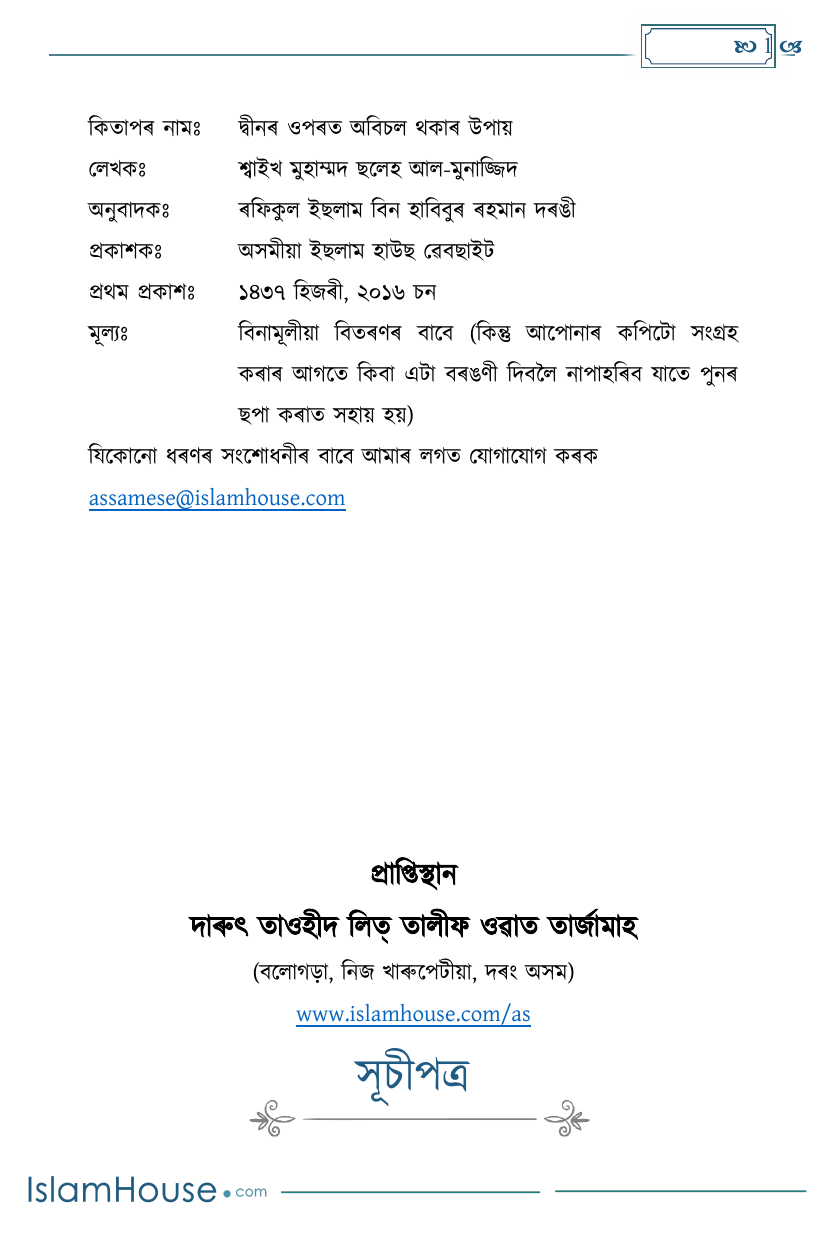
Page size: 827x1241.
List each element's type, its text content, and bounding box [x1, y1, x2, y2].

picture [548, 1170, 807, 1208]
text assamese@islamhouse.com [89, 477, 738, 515]
picture [20, 1171, 541, 1209]
text লেখকঃ শ্বাইখ মুহাম্মদ ছলেহ আল-মুনাজ্জিদ [89, 148, 738, 186]
text প্ৰথম প্ৰকাশঃ ১৪৩৭ হিজৰী, ২০১৬ চন [89, 272, 738, 309]
text প্ৰকাশকঃ অসমীয়া ইছলাম হাউছ ৱেবছাইট [89, 231, 738, 268]
text যিকোনো ধৰণৰ সংশোধনীৰ বাবে আমাৰ লগত যোগাযোগ কৰক [89, 436, 738, 474]
text সূচীপত্ৰ [89, 1034, 738, 1110]
text দাৰুৎ তাওহীদ লিত্ তালীফ ওৱাত তাৰ্জামাহ [89, 899, 738, 948]
text প্ৰাপ্তিস্থান [89, 847, 738, 896]
text অনুবাদকঃ ৰফিকুল ইছলাম বিন হাবিবুৰ ৰহমান দৰঙী [89, 189, 738, 227]
text (বলোগড়া, নিজ খাৰুপেটীয়া, দৰং অসম) [89, 952, 738, 990]
text মূল্যঃ বিনামূলীয়া বিতৰণৰ বাবে (কিন্তু আপোনাৰ কপিটো সংগ্ৰহ কৰাৰ আগতে কিবা এটা বৰঙণী দিবলৈ নাপাহৰিব যাতে পুনৰ ছপা কৰাত সহায় হয়) [89, 313, 738, 433]
text কিতাপৰ নামঃ দ্বীনৰ ওপৰত অবিচল থকাৰ উপায় [89, 107, 738, 145]
text www.islamhouse.com/as [89, 993, 738, 1031]
